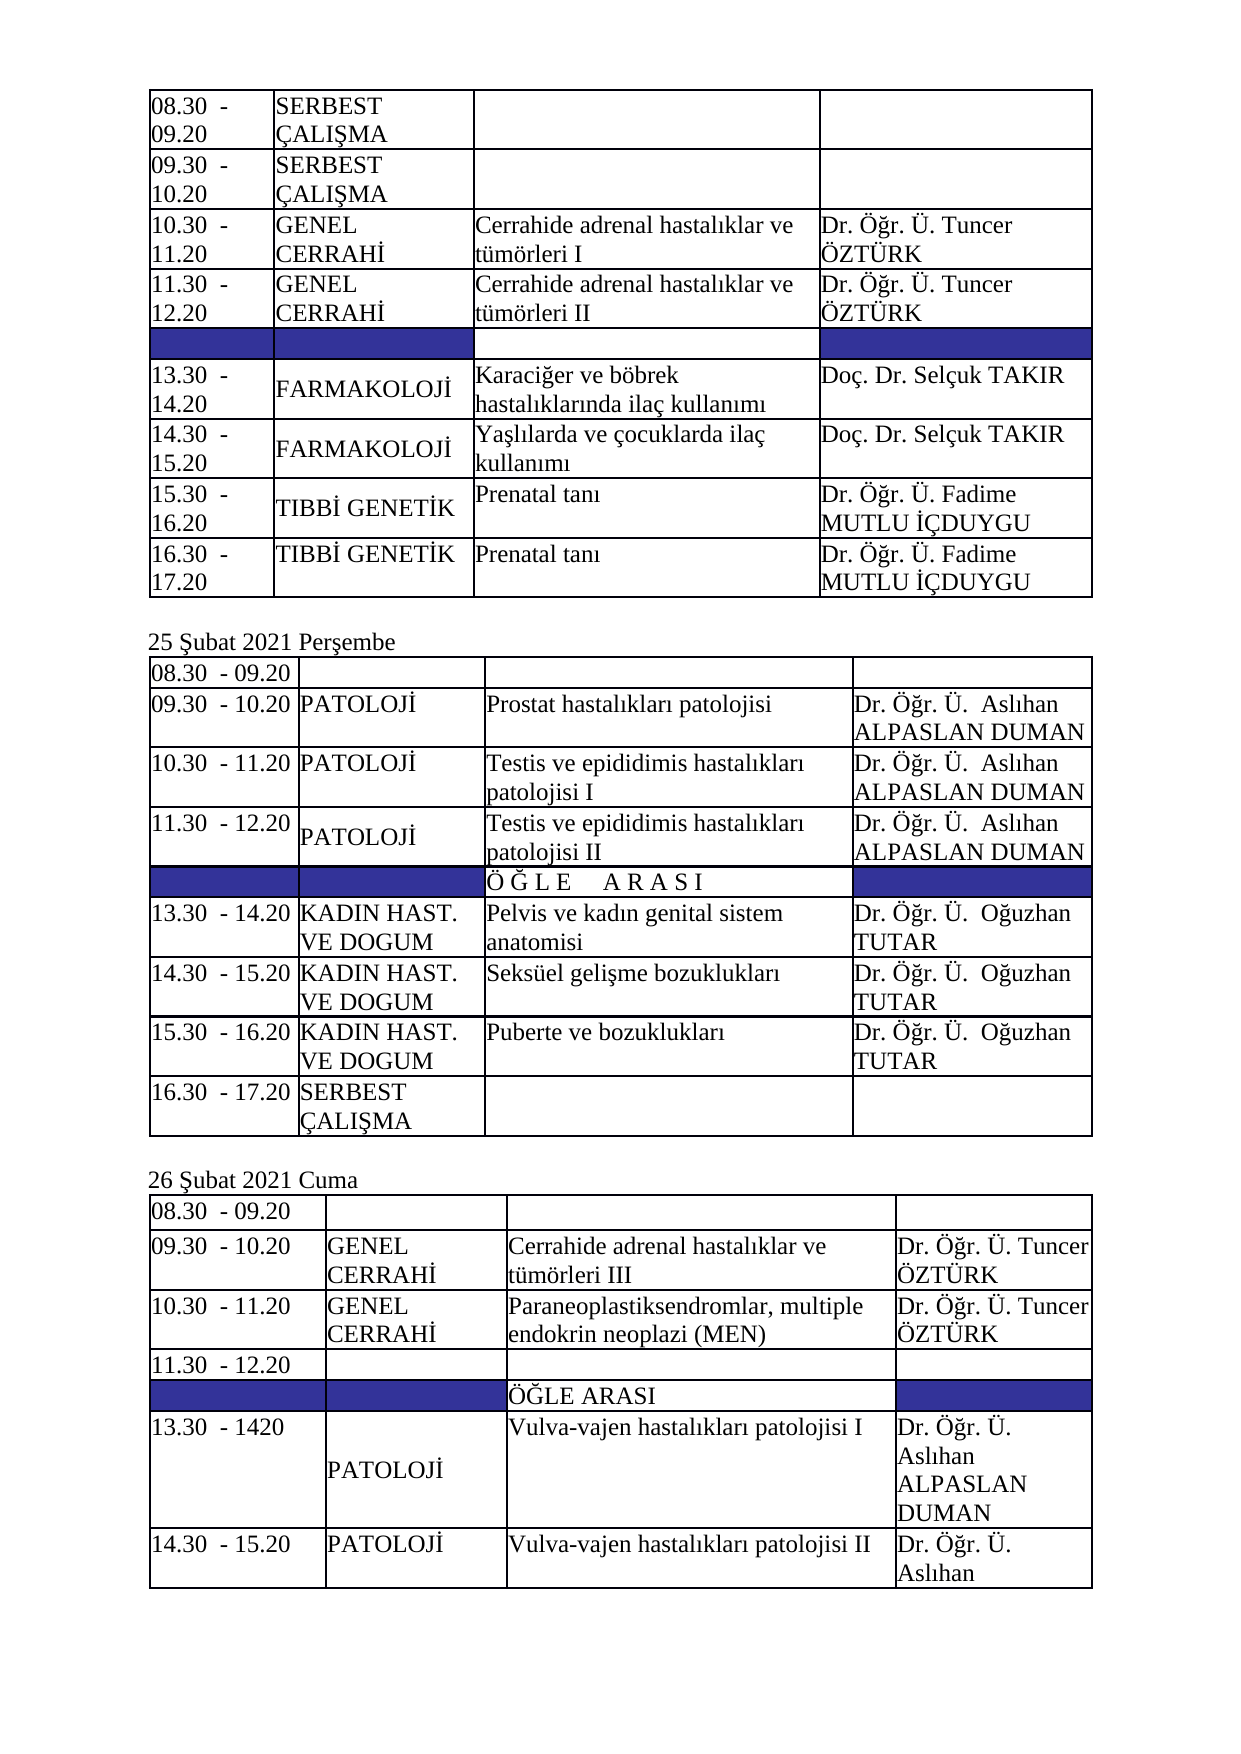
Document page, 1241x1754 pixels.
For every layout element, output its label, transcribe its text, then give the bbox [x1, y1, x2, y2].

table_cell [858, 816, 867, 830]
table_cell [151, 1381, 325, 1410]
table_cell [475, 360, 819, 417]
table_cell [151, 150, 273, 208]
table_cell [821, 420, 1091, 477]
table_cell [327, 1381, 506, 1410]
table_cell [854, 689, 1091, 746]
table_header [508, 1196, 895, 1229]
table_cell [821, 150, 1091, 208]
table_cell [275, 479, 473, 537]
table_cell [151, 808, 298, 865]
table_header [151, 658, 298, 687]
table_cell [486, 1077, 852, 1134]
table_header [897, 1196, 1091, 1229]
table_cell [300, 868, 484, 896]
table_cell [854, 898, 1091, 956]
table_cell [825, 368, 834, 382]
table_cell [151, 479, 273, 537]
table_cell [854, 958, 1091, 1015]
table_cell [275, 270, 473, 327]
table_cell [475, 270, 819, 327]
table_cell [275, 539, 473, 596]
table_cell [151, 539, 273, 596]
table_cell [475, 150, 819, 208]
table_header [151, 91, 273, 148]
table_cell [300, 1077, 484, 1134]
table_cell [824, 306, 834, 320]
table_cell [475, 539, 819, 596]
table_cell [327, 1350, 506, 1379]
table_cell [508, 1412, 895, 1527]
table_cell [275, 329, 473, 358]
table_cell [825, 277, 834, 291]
text 25 Şubat 2021 Perşembe [148, 627, 1093, 656]
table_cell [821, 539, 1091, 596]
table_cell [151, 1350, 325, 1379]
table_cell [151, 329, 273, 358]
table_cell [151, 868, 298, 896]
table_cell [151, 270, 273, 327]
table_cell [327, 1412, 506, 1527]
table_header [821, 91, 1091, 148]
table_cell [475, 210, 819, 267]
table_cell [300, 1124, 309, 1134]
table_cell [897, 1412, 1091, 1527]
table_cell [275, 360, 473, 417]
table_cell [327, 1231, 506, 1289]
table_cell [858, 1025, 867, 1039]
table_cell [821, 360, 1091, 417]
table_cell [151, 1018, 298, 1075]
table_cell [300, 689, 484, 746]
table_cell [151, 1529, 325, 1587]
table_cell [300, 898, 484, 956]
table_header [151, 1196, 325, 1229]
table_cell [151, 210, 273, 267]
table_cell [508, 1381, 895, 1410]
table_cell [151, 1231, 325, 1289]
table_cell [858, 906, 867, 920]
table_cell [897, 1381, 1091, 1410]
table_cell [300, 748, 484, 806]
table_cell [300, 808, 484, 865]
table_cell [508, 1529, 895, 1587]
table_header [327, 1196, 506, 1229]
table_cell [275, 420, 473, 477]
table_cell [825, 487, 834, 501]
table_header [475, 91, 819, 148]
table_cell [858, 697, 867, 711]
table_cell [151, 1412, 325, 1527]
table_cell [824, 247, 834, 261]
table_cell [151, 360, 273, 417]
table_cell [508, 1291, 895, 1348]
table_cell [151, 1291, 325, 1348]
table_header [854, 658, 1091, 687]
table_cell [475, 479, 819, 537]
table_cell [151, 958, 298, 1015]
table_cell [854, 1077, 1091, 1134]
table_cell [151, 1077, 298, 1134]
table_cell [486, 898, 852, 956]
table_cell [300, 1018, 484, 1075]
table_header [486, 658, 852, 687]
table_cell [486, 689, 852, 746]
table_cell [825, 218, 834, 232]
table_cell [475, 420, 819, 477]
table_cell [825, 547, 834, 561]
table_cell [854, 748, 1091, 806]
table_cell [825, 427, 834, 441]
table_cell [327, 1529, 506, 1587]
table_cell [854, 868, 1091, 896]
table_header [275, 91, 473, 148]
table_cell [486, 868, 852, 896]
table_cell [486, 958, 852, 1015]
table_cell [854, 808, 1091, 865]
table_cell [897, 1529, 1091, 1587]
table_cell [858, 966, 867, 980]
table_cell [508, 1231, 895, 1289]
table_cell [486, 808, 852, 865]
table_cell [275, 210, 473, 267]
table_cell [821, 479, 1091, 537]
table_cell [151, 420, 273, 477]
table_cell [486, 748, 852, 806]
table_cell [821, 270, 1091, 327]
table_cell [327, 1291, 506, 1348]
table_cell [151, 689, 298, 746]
text 26 Şubat 2021 Cuma [148, 1165, 1093, 1194]
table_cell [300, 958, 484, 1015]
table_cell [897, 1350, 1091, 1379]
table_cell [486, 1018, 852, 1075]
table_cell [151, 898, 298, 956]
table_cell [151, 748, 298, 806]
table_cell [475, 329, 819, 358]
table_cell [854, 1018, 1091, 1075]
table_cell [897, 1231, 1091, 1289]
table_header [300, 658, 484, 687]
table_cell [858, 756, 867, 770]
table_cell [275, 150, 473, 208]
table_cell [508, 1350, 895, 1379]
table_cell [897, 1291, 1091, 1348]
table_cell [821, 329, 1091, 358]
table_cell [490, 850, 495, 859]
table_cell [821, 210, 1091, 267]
